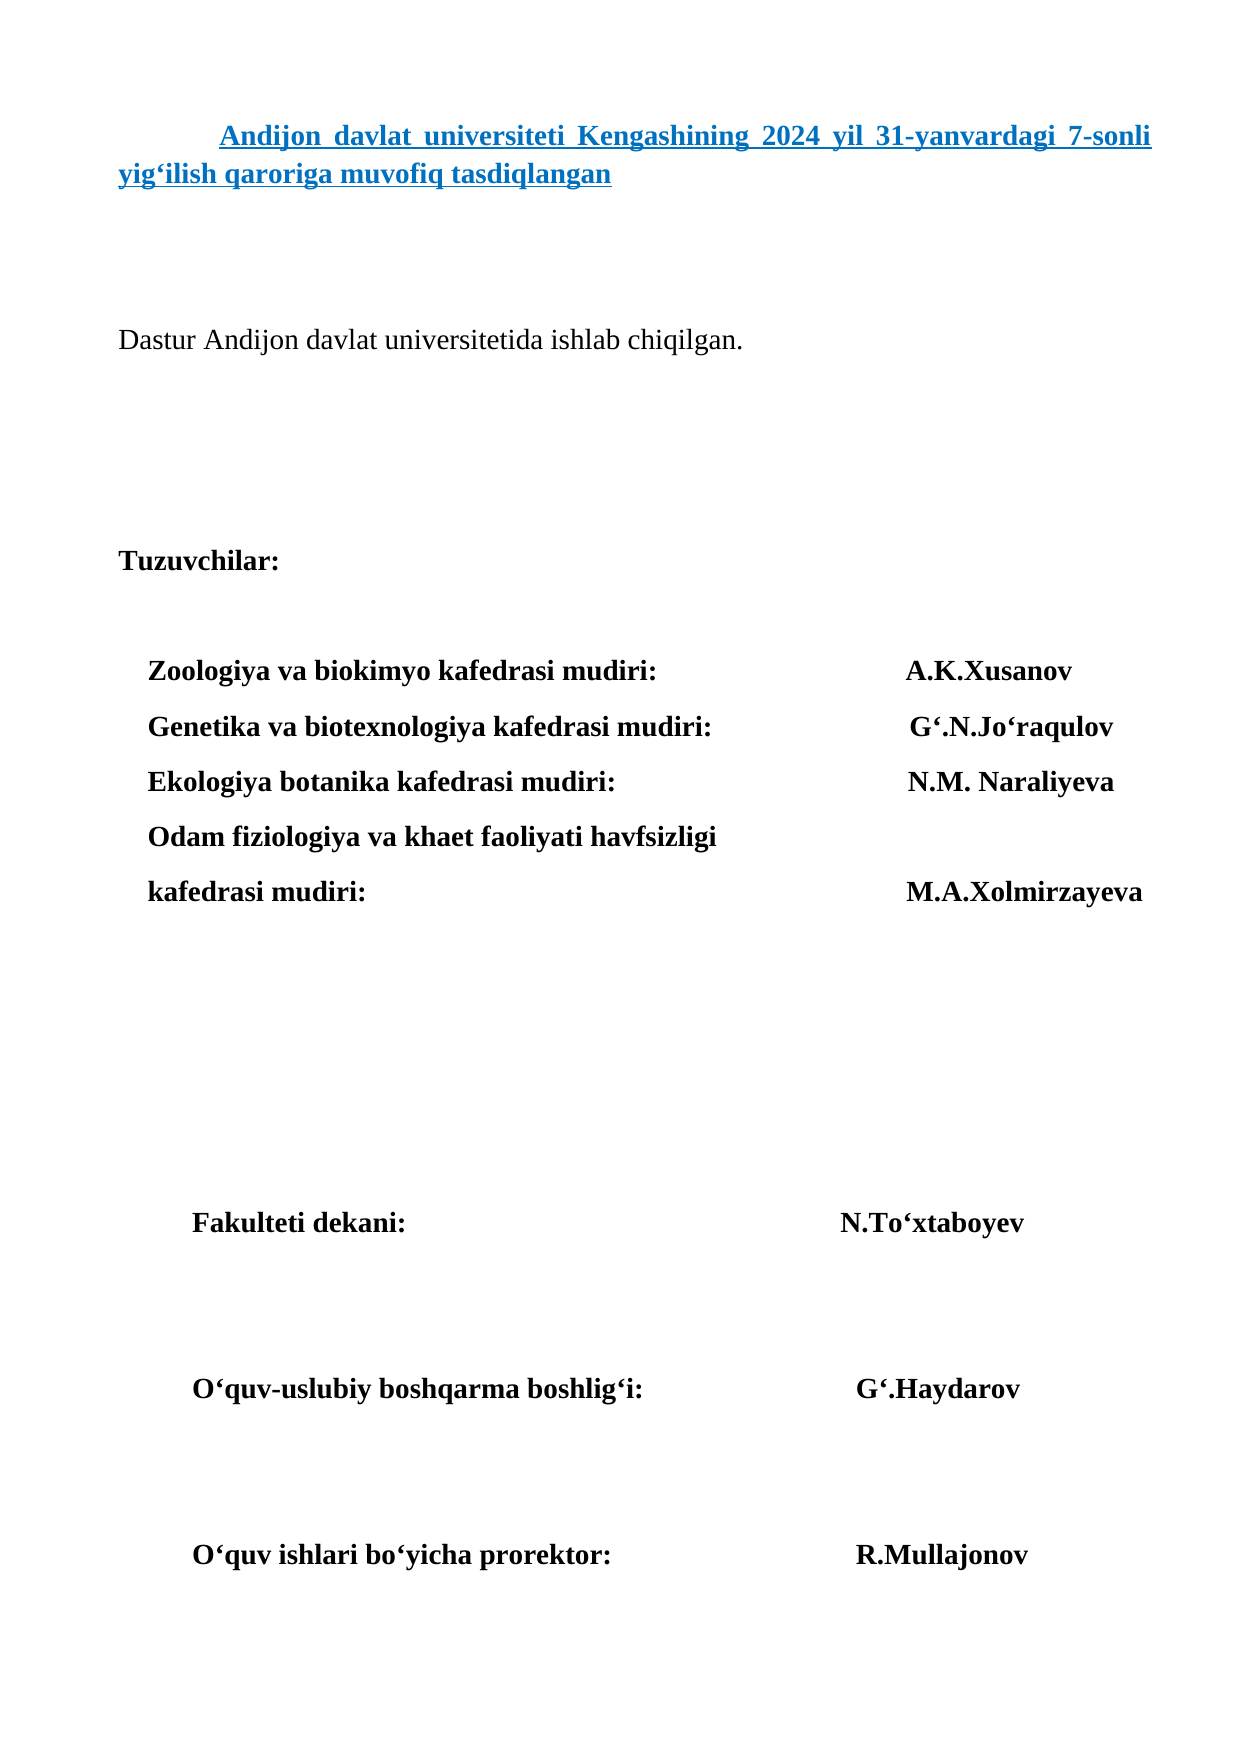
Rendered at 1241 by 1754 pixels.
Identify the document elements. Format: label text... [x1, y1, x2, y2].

text Andijon davlat universiteti Kengashining 2024 yil 31-yanvardagi 7-sonli yig‘ilish qaroriga muvofiq tasdiqlangan [118, 118, 1152, 190]
text Odam fiziologiya va khaet faoliyati havfsizligi [118, 819, 1152, 853]
text Tuzuvchilar: [118, 543, 1152, 577]
text O‘quv-uslubiy boshqarma boshlig‘i: G‘.Haydarov [192, 1371, 1152, 1405]
text Zoologiya va biokimyo kafedrasi mudiri: A.K.Xusanov [118, 653, 1152, 687]
text Genetika va biotexnologiya kafedrasi mudiri: G‘.N.Jo‘raqulov [118, 709, 1152, 742]
text Ekologiya botanika kafedrasi mudiri: N.M. Naraliyeva [118, 764, 1152, 797]
text kafedrasi mudiri: M.A.Xolmirzayeva [118, 874, 1152, 908]
text Fakulteti dekani: N.To‘xtaboyev [192, 1206, 1152, 1239]
text O‘quv ishlari bo‘yicha prorektor: R.Mullajonov [192, 1537, 1152, 1570]
text Dastur Andijon davlat universitetida ishlab chiqilgan. [118, 322, 1152, 356]
